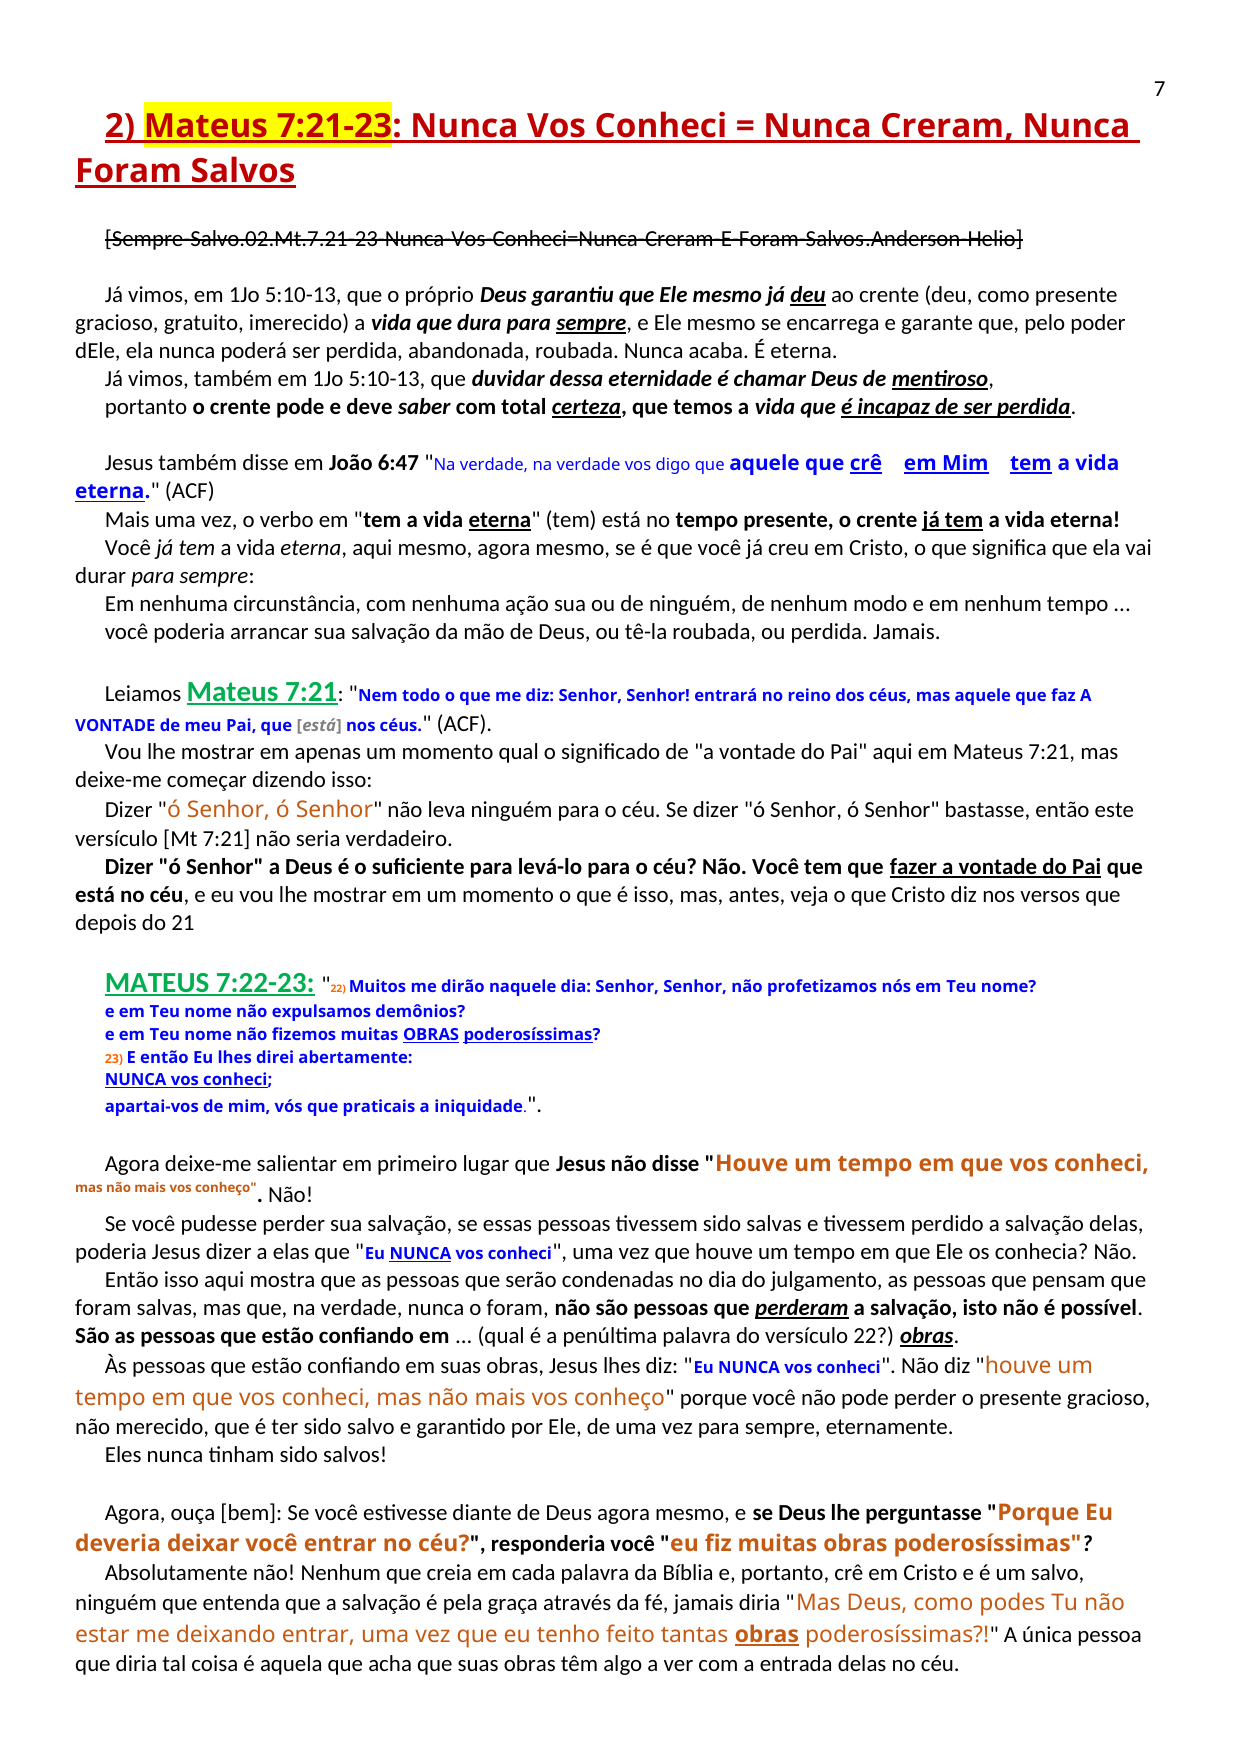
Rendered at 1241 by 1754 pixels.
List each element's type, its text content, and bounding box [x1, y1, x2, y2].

text Dizer "ó Senhor, ó Senhor" não leva ninguém para o céu. Se dizer "ó Senhor, ó Senhor" bastasse, então este versículo [Mt 7:21] não seria verdadeiro. [75, 793, 1161, 852]
text Às pessoas que estão confiando em suas obras, Jesus lhes diz: "Eu NUNCA vos conheci". Não diz "houve um tempo em que vos conheci, mas não mais vos conheço" porque você não pode perder o presente gracioso, não merecido, que é ter sido salvo e garantido por Ele, de uma vez para sempre, eternamente. [75, 1349, 1161, 1440]
text Já vimos, em 1Jo 5:10-13, que o próprio Deus garantiu que Ele mesmo já deu ao crente (deu, como presente gracioso, gratuito, imerecido) a vida que dura para sempre, e Ele mesmo se encarrega e garante que, pelo poder dEle, ela nunca poderá ser perdida, abandonada, roubada. Nunca acaba. É eterna. [75, 280, 1161, 364]
text você poderia arrancar sua salvação da mão de Deus, ou tê-la roubada, ou perdida. Jamais. [75, 617, 1161, 645]
subtitle 2) Mateus 7:21-23: Nunca Vos Conheci = Nunca Creram, Nunca Foram Salvos [75, 102, 1165, 193]
text Dizer "ó Senhor" a Deus é o suficiente para levá-lo para o céu? Não. Você tem que fazer a vontade do Pai que está no céu, e eu vou lhe mostrar em um momento o que é isso, mas, antes, veja o que Cristo diz nos versos que depois do 21 [75, 852, 1161, 936]
text Mais uma vez, o verbo em "tem a vida eterna" (tem) está no tempo presente, o crente já tem a vida eterna! [75, 505, 1161, 533]
text [Sempre-Salvo.02.Mt.7.21-23-Nunca-Vos-Conheci=Nunca-Creram-E-Foram-Salvos.Anderson-Helio] [75, 224, 1165, 252]
text Em nenhuma circunstância, com nenhuma ação sua ou de ninguém, de nenhum modo e em nenhum tempo ... [75, 589, 1161, 617]
text Agora deixe-me salientar em primeiro lugar que Jesus não disse "Houve um tempo em que vos conheci, mas não mais vos conheço". Não! [75, 1147, 1161, 1209]
text NUNCA vos conheci; [75, 1068, 1161, 1091]
text Agora, ouça [bem]: Se você estivesse diante de Deus agora mesmo, e se Deus lhe perguntasse "Porque Eu deveria deixar você entrar no céu?", responderia você "eu fiz muitas obras poderosíssimas"? [75, 1496, 1161, 1558]
text portanto o crente pode e deve saber com total certeza, que temos a vida que é incapaz de ser perdida. [75, 392, 1161, 420]
text Eles nunca tinham sido salvos! [75, 1440, 1161, 1468]
text Já vimos, também em 1Jo 5:10-13, que duvidar dessa eternidade é chamar Deus de mentiroso, [75, 364, 1161, 392]
text Vou lhe mostrar em apenas um momento qual o significado de "a vontade do Pai" aqui em Mateus 7:21, mas deixe-me começar dizendo isso: [75, 737, 1161, 793]
text Jesus também disse em João 6:47 "Na verdade, na verdade vos digo que aquele que crê em Mim tem a vida eterna." (ACF) [75, 448, 1161, 505]
text e em Teu nome não expulsamos demônios? [75, 1000, 1161, 1022]
text e em Teu nome não fizemos muitas OBRAS poderosíssimas? [75, 1022, 1161, 1045]
text 23) E então Eu lhes direi abertamente: [75, 1045, 1161, 1068]
text Então isso aqui mostra que as pessoas que serão condenadas no dia do julgamento, as pessoas que pensam que foram salvas, mas que, na verdade, nunca o foram, não são pessoas que perderam a salvação, isto não é possível. São as pessoas que estão confiando em ... (qual é a penúltima palavra do versículo 22?) obras. [75, 1265, 1161, 1349]
text Leiamos Mateus 7:21: "Nem todo o que me diz: Senhor, Senhor! entrará no reino dos céus, mas aquele que faz A VONTADE de meu Pai, que [está] nos céus." (ACF). [75, 673, 1161, 737]
text Absolutamente não! Nenhum que creia em cada palavra da Bíblia e, portanto, crê em Cristo e é um salvo, ninguém que entenda que a salvação é pela graça através da fé, jamais diria "Mas Deus, como podes Tu não estar me deixando entrar, uma vez que eu tenho feito tantas obras poderosíssimas?!" A única pessoa que diria tal coisa é aquela que acha que suas obras têm algo a ver com a entrada delas no céu. [75, 1558, 1161, 1677]
text Se você pudesse perder sua salvação, se essas pessoas tivessem sido salvas e tivessem perdido a salvação delas, poderia Jesus dizer a elas que "Eu NUNCA vos conheci", uma vez que houve um tempo em que Ele os conhecia? Não. [75, 1209, 1161, 1265]
text Você já tem a vida eterna, aqui mesmo, agora mesmo, se é que você já creu em Cristo, o que significa que ela vai durar para sempre: [75, 533, 1161, 589]
text apartai-vos de mim, vós que praticais a iniquidade.". [75, 1091, 1161, 1119]
text MATEUS 7:22-23: "22) Muitos me dirão naquele dia: Senhor, Senhor, não profetizamos nós em Teu nome? [75, 964, 1161, 1000]
